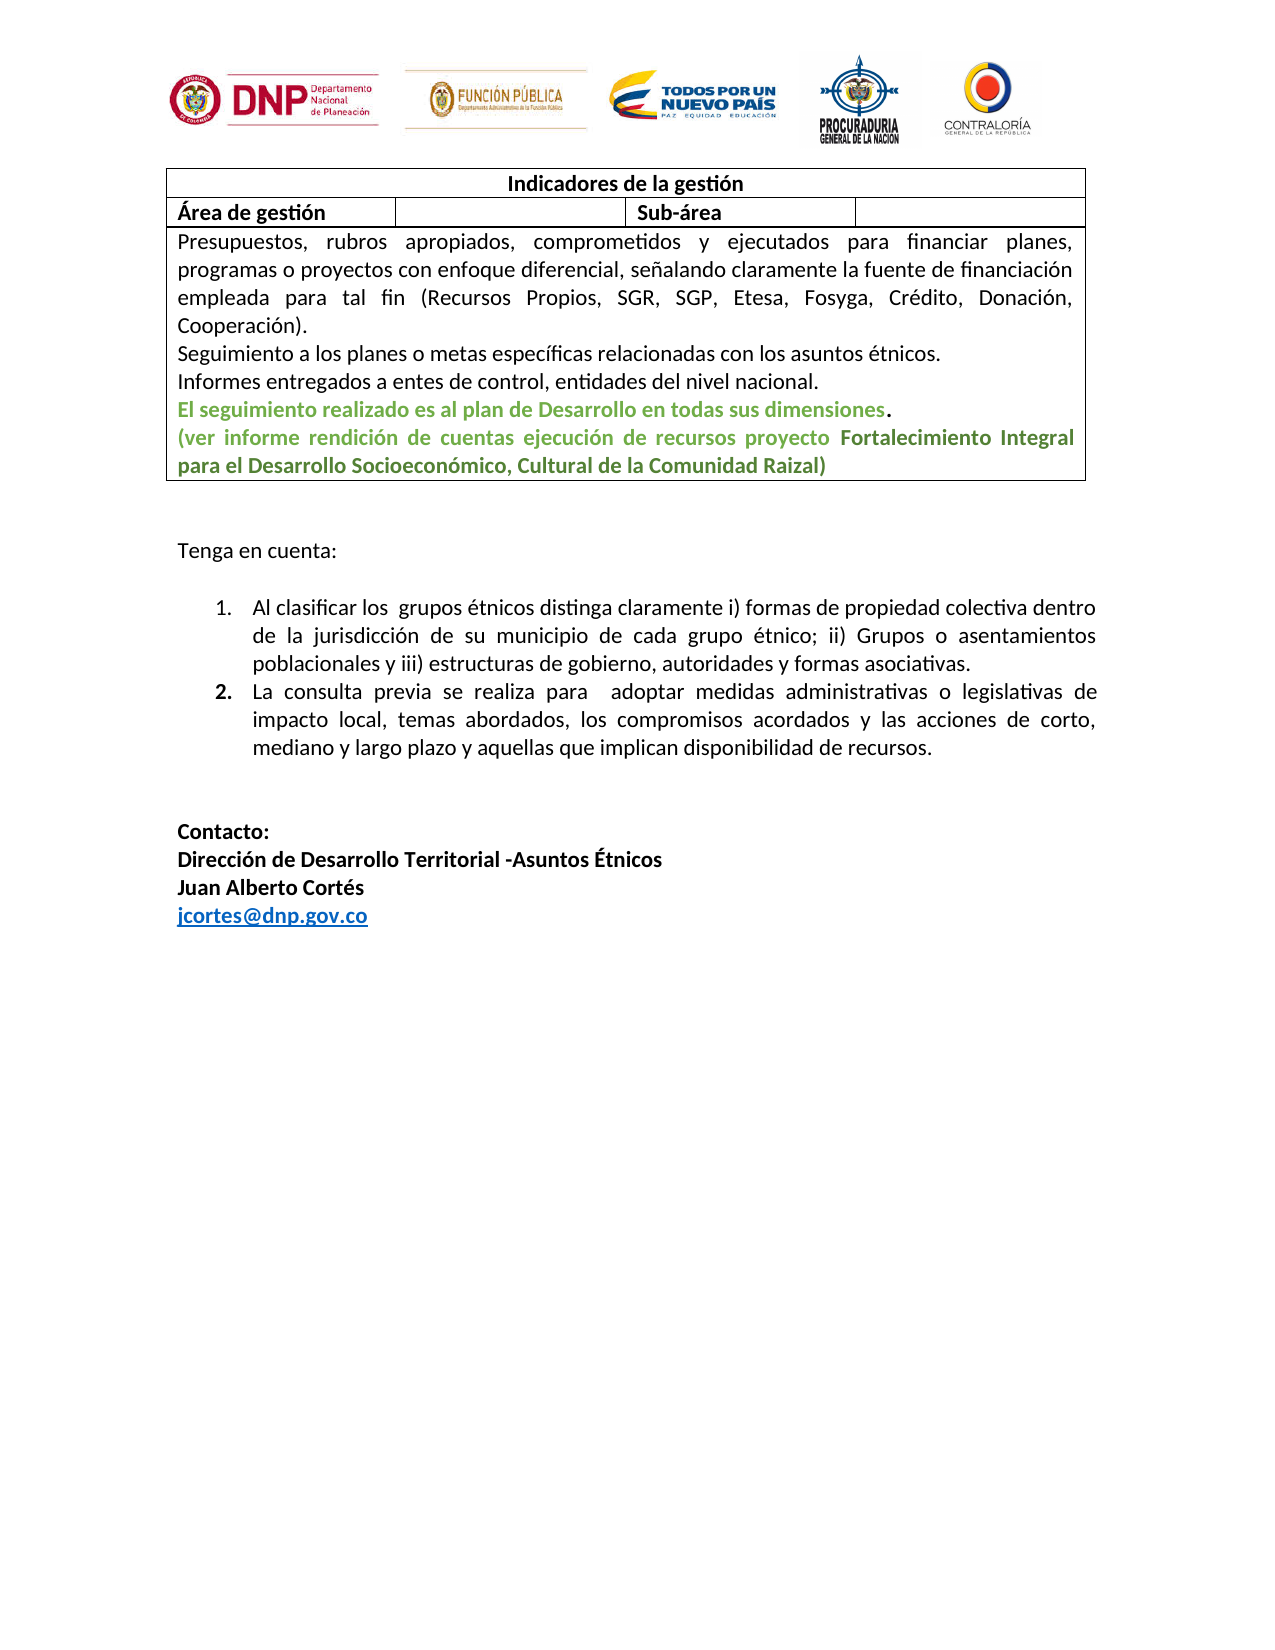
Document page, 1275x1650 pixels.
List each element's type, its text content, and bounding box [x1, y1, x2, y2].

picture [392, 62, 598, 136]
text Dirección de Desarrollo Territorial -Asuntos Étnicos [177, 845, 1098, 873]
table_cell Área de gestión [167, 198, 395, 226]
list Al clasificar los grupos étnicos distinga claramente i) formas de propiedad colectiva dentro de la jurisdicción de su municipio de cada grupo étnico; ii) Grupos o asentamientos poblacionales y iii) estructuras de gobierno, autoridades y formas asociativas. [215, 593, 1098, 677]
table_header Indicadores de la gestión [167, 169, 1085, 197]
list La consulta previa se realiza para adoptar medidas administrativas o legislativas de impacto local, temas abordados, los compromisos acordados y las acciones de corto, mediano y largo plazo y aquellas que implican disponibilidad de recursos. [215, 677, 1098, 761]
picture [929, 61, 1043, 137]
table_cell Sub-área [626, 198, 855, 226]
table_cell [396, 198, 625, 226]
text Tenga en cuenta: [177, 537, 1098, 565]
table_cell [856, 198, 1085, 226]
text jcortes@dnp.gov.co [177, 901, 1098, 929]
text Contacto: [177, 817, 1098, 845]
picture [168, 68, 380, 130]
picture [798, 51, 922, 149]
text Juan Alberto Cortés [177, 873, 1098, 901]
table_cell Presupuestos, rubros apropiados, comprometidos y ejecutados para financiar planes, programas o proyectos con enfoque diferencial, señalando claramente la fuente de financiación empleada para tal fin (Recursos Propios, SGR, SGP, Etesa, Fosyga, Crédito, Donación, Cooperación). Seguimiento a los planes o metas específicas relacionadas con los asuntos étnicos. Informes entregados a entes de control, entidades del nivel nacional. El seguimiento realizado es al plan de Desarrollo en todas sus dimensiones. (ver informe rendición de cuentas ejecución de recursos proyecto Fortalecimiento Integral para el Desarrollo Socioeconómico, Cultural de la Comunidad Raizal) [167, 228, 1085, 479]
picture [601, 66, 786, 123]
